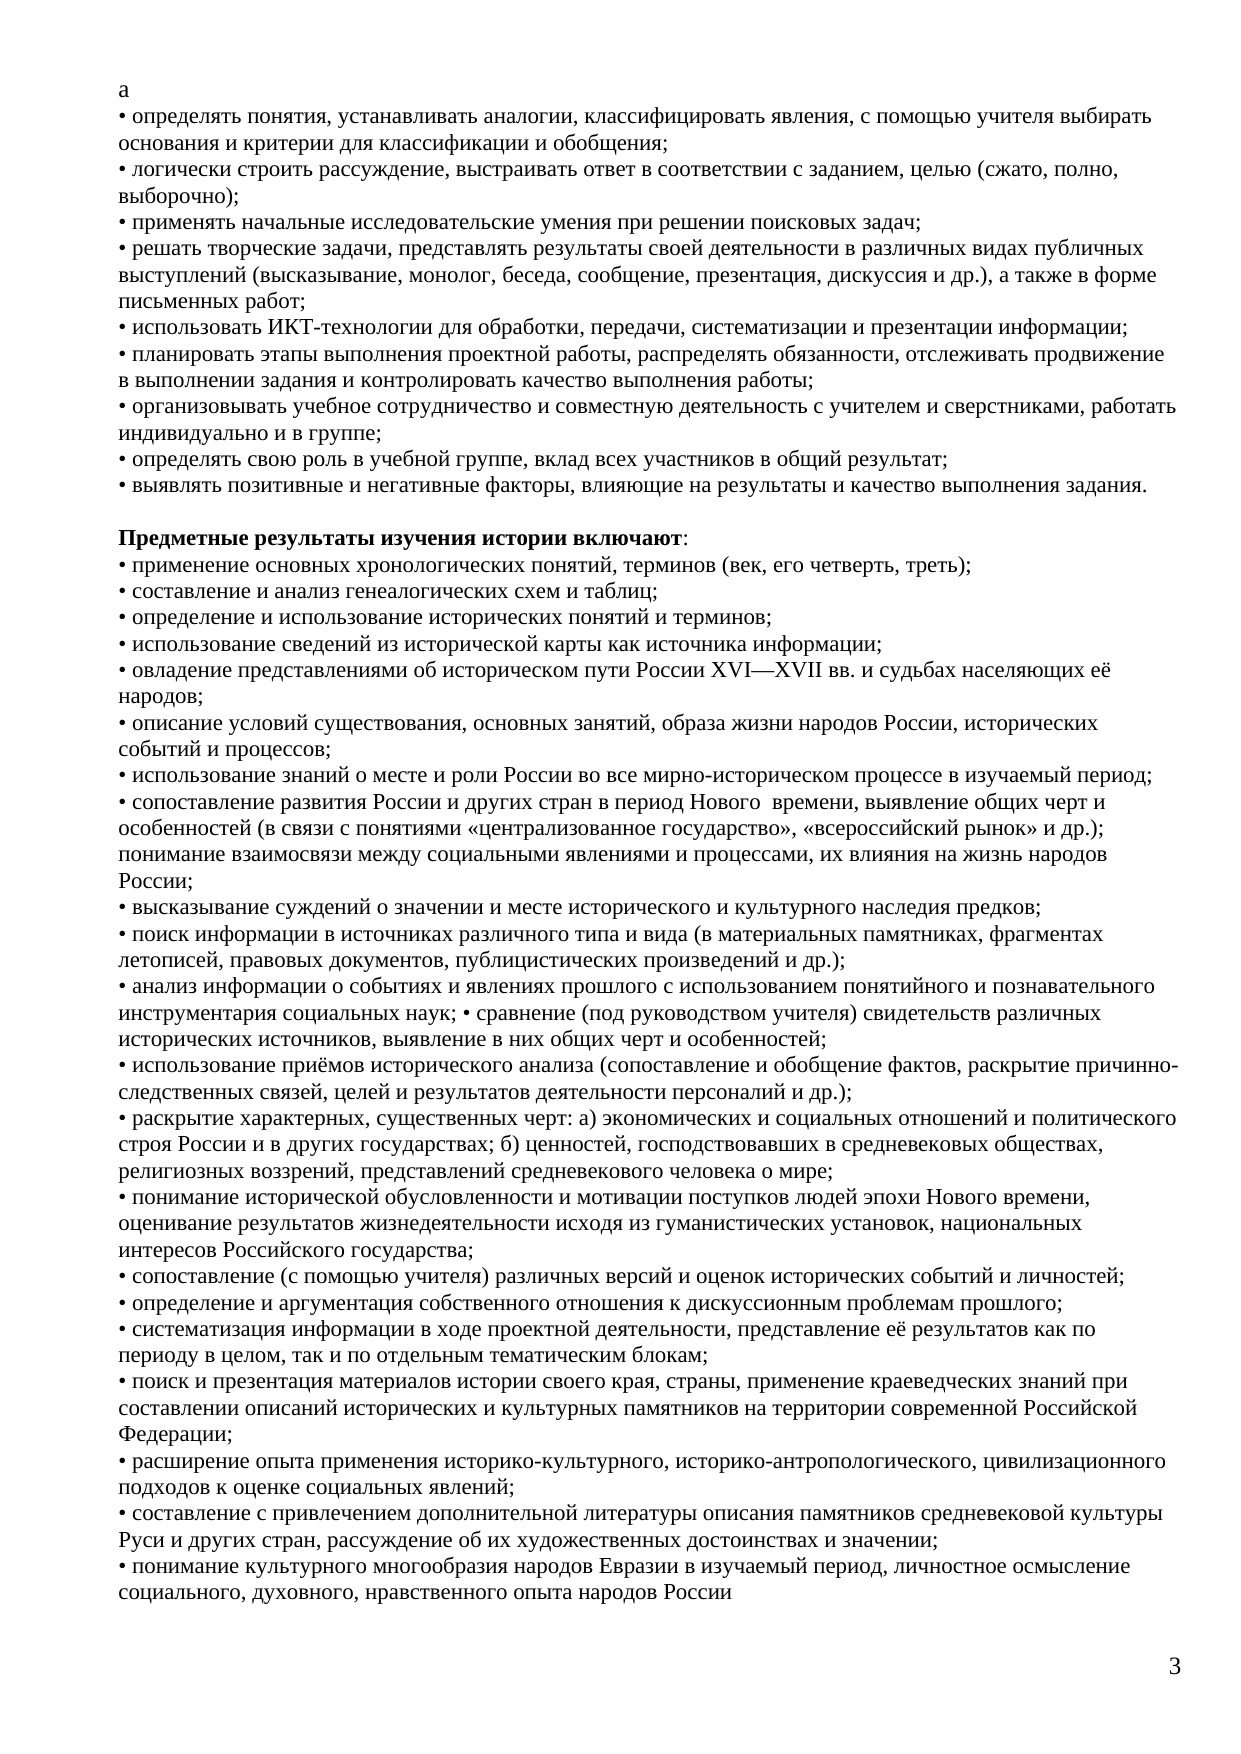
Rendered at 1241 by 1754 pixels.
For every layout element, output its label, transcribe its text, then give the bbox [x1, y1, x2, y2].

text • сопоставление (с помощью учителя) различных версий и оценок исторических событий и личностей; [118, 1262, 1181, 1288]
text Предметные результаты изучения истории включают: [118, 524, 1181, 551]
text • организовывать учебное сотрудничество и совместную деятельность с учителем и сверстниками, работать индивидуально и в группе; [118, 392, 1181, 445]
text • понимание исторической обусловленности и мотивации поступков людей эпохи Нового времени, оценивание результатов жизнедеятельности исходя из гуманистических установок, национальных интересов Российского государства; [118, 1183, 1181, 1262]
text • раскрытие характерных, существенных черт: а) экономических и социальных отношений и политического строя России и в других государствах; б) ценностей, господствовавших в средневековых обществах, религиозных воззрений, представлений средневекового человека о мире; [118, 1104, 1181, 1183]
text • расширение опыта применения историко-культурного, историко-антропологического, цивилизационного подходов к оценке социальных явлений; [118, 1447, 1181, 1499]
text • использовать ИКТ-технологии для обработки, передачи, систематизации и презентации информации; [118, 313, 1181, 340]
text • использование сведений из исторической карты как источника информации; [118, 630, 1181, 656]
text • поиск и презентация материалов истории своего края, страны, применение краеведческих знаний при составлении описаний исторических и культурных памятников на территории современной Российской Федерации; [118, 1368, 1181, 1447]
text • использование знаний о месте и роли России во все мирно-историческом процессе в изучаемый период; [118, 761, 1181, 788]
text • систематизация информации в ходе проектной деятельности, представление её результатов как по периоду в целом, так и по отдельным тематическим блокам; [118, 1315, 1181, 1368]
text • определять понятия, устанавливать аналогии, классифицировать явления, с помощью учителя выбирать основания и критерии для классификации и обобщения; [118, 103, 1181, 155]
text • определять свою роль в учебной группе, вклад всех участников в общий результат; [118, 445, 1181, 472]
text • применение основных хронологических понятий, терминов (век, его четверть, треть); [118, 551, 1181, 577]
text • сопоставление развития России и других стран в период Нового времени, выявление общих черт и особенностей (в связи с понятиями «централизованное государство», «всероссийский рынок» и др.); понимание взаимосвязи между социальными явлениями и процессами, их влияния на жизнь народов России; [118, 788, 1181, 893]
text • выявлять позитивные и негативные факторы, влияющие на результаты и качество выполнения задания. [118, 472, 1181, 498]
text • анализ информации о событиях и явлениях прошлого с использованием понятийного и познавательного инструментария социальных наук; • сравнение (под руководством учителя) свидетельств различных исторических источников, выявление в них общих черт и особенностей; [118, 972, 1181, 1051]
text • описание условий существования, основных занятий, образа жизни народов России, исторических событий и процессов; [118, 709, 1181, 761]
text • поиск информации в источниках различного типа и вида (в материальных памятниках, фрагментах летописей, правовых документов, публицистических произведений и др.); [118, 919, 1181, 972]
text • применять начальные исследовательские умения при решении поисковых задач; [118, 208, 1181, 234]
text • определение и использование исторических понятий и терминов; [118, 603, 1181, 630]
text • логически строить рассуждение, выстраивать ответ в соответствии с заданием, целью (сжато, полно, выборочно); [118, 155, 1181, 208]
text • овладение представлениями об историческом пути России XVI—XVII вв. и судьбах населяющих её народов; [118, 656, 1181, 709]
text • составление и анализ генеалогических схем и таблиц; [118, 577, 1181, 603]
text • решать творческие задачи, представлять результаты своей деятельности в различных видах публичных выступлений (высказывание, монолог, беседа, сообщение, презентация, дискуссия и др.), а также в форме письменных работ; [118, 234, 1181, 313]
text • понимание культурного многообразия народов Евразии в изучаемый период, личностное осмысление социального, духовного, нравственного опыта народов России [118, 1552, 1181, 1605]
text • составление с привлечением дополнительной литературы описания памятников средневековой культуры Руси и других стран, рассуждение об их художественных достоинствах и значении; [118, 1499, 1181, 1552]
text • высказывание суждений о значении и месте исторического и культурного наследия предков; [118, 893, 1181, 919]
text • определение и аргументация собственного отношения к дискуссионным проблемам прошлого; [118, 1288, 1181, 1315]
text • использование приёмов исторического анализа (сопоставление и обобщение фактов, раскрытие причинно-следственных связей, целей и результатов деятельности персоналий и др.); [118, 1051, 1181, 1104]
text • планировать этапы выполнения проектной работы, распределять обязанности, отслеживать продвижение в выполнении задания и контролировать качество выполнения работы; [118, 340, 1181, 392]
